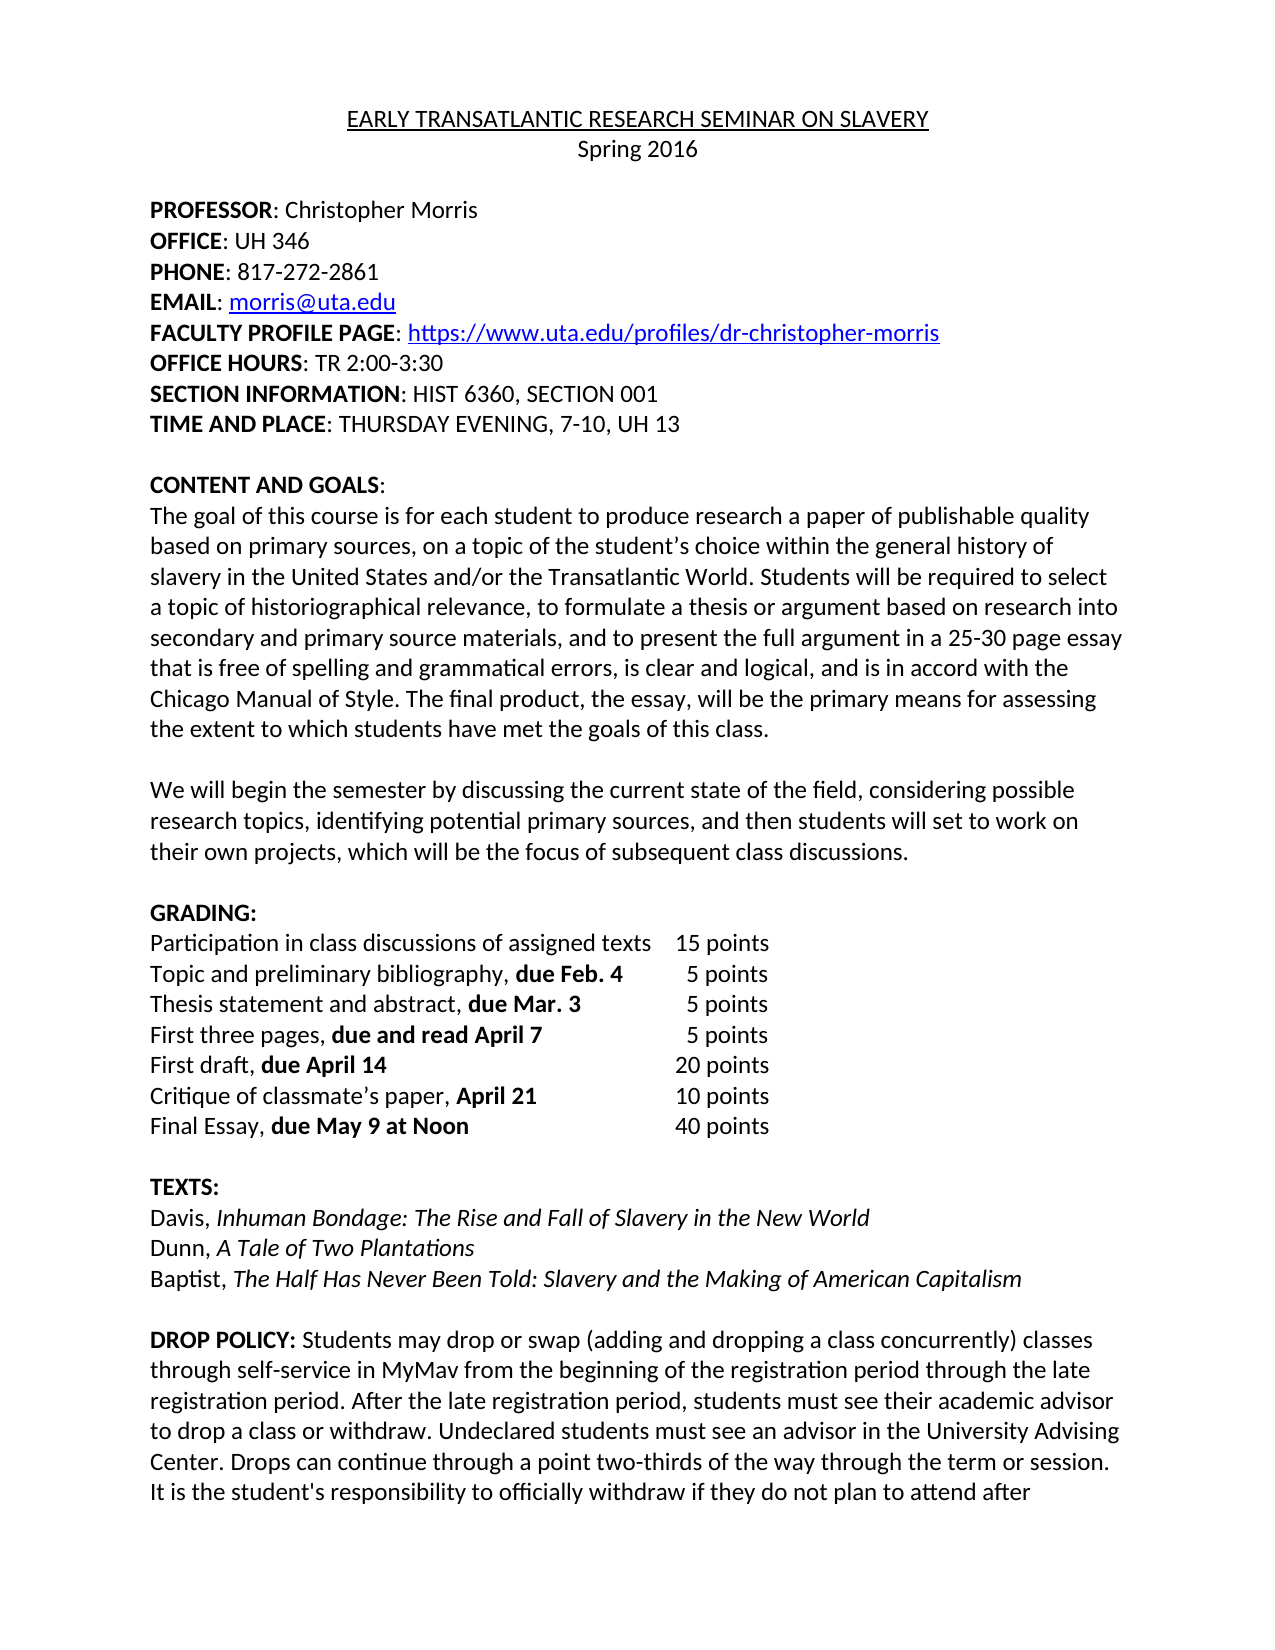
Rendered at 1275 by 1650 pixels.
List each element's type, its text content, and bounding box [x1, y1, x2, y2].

text Davis, Inhuman Bondage: The Rise and Fall of Slavery in the New World [150, 1202, 1125, 1232]
text TEXTS: [150, 1171, 1125, 1202]
text Critique of classmate’s paper, April 21 10 points [150, 1080, 1125, 1110]
text EMAIL: morris@uta.edu [150, 286, 1125, 317]
text First draft, due April 14 20 points [150, 1049, 1125, 1080]
text Spring 2016 [150, 134, 1125, 164]
text OFFICE HOURS: TR 2:00-3:30 [150, 347, 1125, 378]
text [150, 1324, 1125, 1507]
text SECTION INFORMATION: HIST 6360, SECTION 001 [150, 378, 1125, 408]
text Baptist, The Half Has Never Been Told: Slavery and the Making of American Capitalism [150, 1263, 1125, 1293]
text We will begin the semester by discussing the current state of the field, considering possible research topics, identifying potential primary sources, and then students will set to work on their own projects, which will be the focus of subsequent class discussions. [150, 774, 1125, 866]
text TIME AND PLACE: THURSDAY EVENING, 7-10, UH 13 [150, 408, 1125, 439]
text PROFESSOR: Christopher Morris [150, 195, 1125, 225]
text PHONE: 817-272-2861 [150, 256, 1125, 286]
text Participation in class discussions of assigned texts 15 points [150, 927, 1125, 958]
text First three pages, due and read April 7 5 points [150, 1019, 1125, 1049]
text CONTENT AND GOALS: [150, 469, 1125, 500]
text Thesis statement and abstract, due Mar. 3 5 points [150, 988, 1125, 1019]
text EARLY TRANSATLANTIC RESEARCH SEMINAR ON SLAVERY [150, 103, 1125, 134]
text Dunn, A Tale of Two Plantations [150, 1232, 1125, 1263]
text The goal of this course is for each student to produce research a paper of publishable quality based on primary sources, on a topic of the student’s choice within the general history of slavery in the United States and/or the Transatlantic World. Students will be required to select a topic of historiographical relevance, to formulate a thesis or argument based on research into secondary and primary source materials, and to present the full argument in a 25-30 page essay that is free of spelling and grammatical errors, is clear and logical, and is in accord with the Chicago Manual of Style. The final product, the essay, will be the primary means for assessing the extent to which students have met the goals of this class. [150, 500, 1125, 744]
text Topic and preliminary bibliography, due Feb. 4 5 points [150, 958, 1125, 988]
text GRADING: [150, 897, 1125, 927]
text Final Essay, due May 9 at Noon 40 points [150, 1110, 1125, 1141]
text OFFICE: UH 346 [150, 225, 1125, 256]
text FACULTY PROFILE PAGE: https://www.uta.edu/profiles/dr-christopher-morris [150, 317, 1125, 347]
